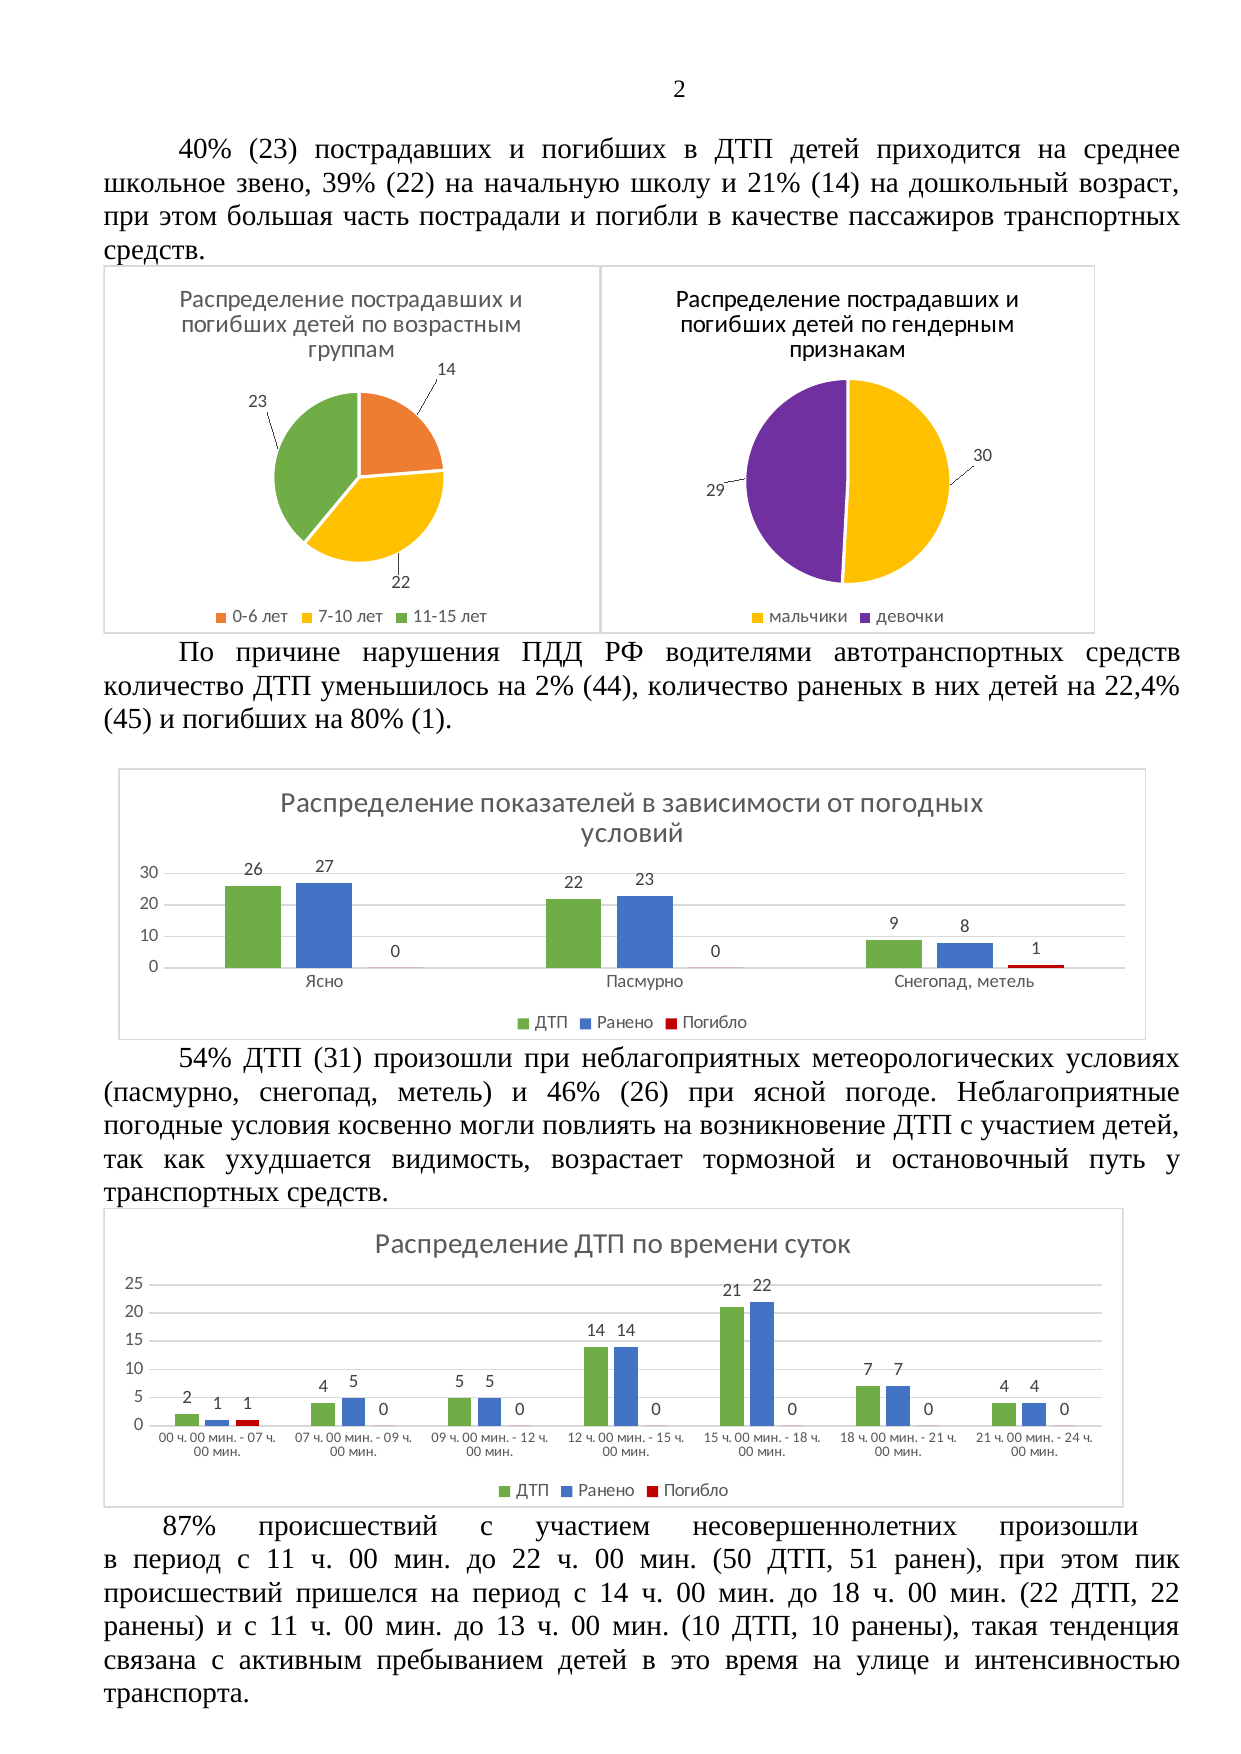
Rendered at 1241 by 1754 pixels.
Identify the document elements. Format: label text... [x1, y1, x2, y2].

text 87% происшествий с участием несовершеннолетних произошли в период с 11 ч. 00 мин. до 22 ч. 00 мин. (50 ДТП, 51 ранен), при этом пик происшествий пришелся на период с 14 ч. 00 мин. до 18 ч. 00 мин. (22 ДТП, 22 ранены) и с 11 ч. 00 мин. до 13 ч. 00 мин. (10 ДТП, 10 ранены), такая тенденция связана с активным пребыванием детей в это время на улице и интенсивностью транспорта. [103, 1508, 1181, 1709]
text По причине нарушения ПДД РФ водителями автотранспортных средств количество ДТП уменьшилось на 2% (44), количество раненых в них детей на 22,4% (45) и погибших на 80% (1). [103, 634, 1181, 735]
text 54% ДТП (31) произошли при неблагоприятных метеорологических условиях (пасмурно, снегопад, метель) и 46% (26) при ясной погоде. Неблагоприятные погодные условия косвенно могли повлиять на возникновение ДТП с участием детей, так как ухудшается видимость, возрастает тормозной и остановочный путь у транспортных средств. [103, 1040, 1181, 1208]
text 40% (23) пострадавших и погибших в ДТП детей приходится на среднее школьное звено, 39% (22) на начальную школу и 21% (14) на дошкольный возраст, при этом большая часть пострадали и погибли в качестве пассажиров транспортных средств. [103, 131, 1181, 265]
